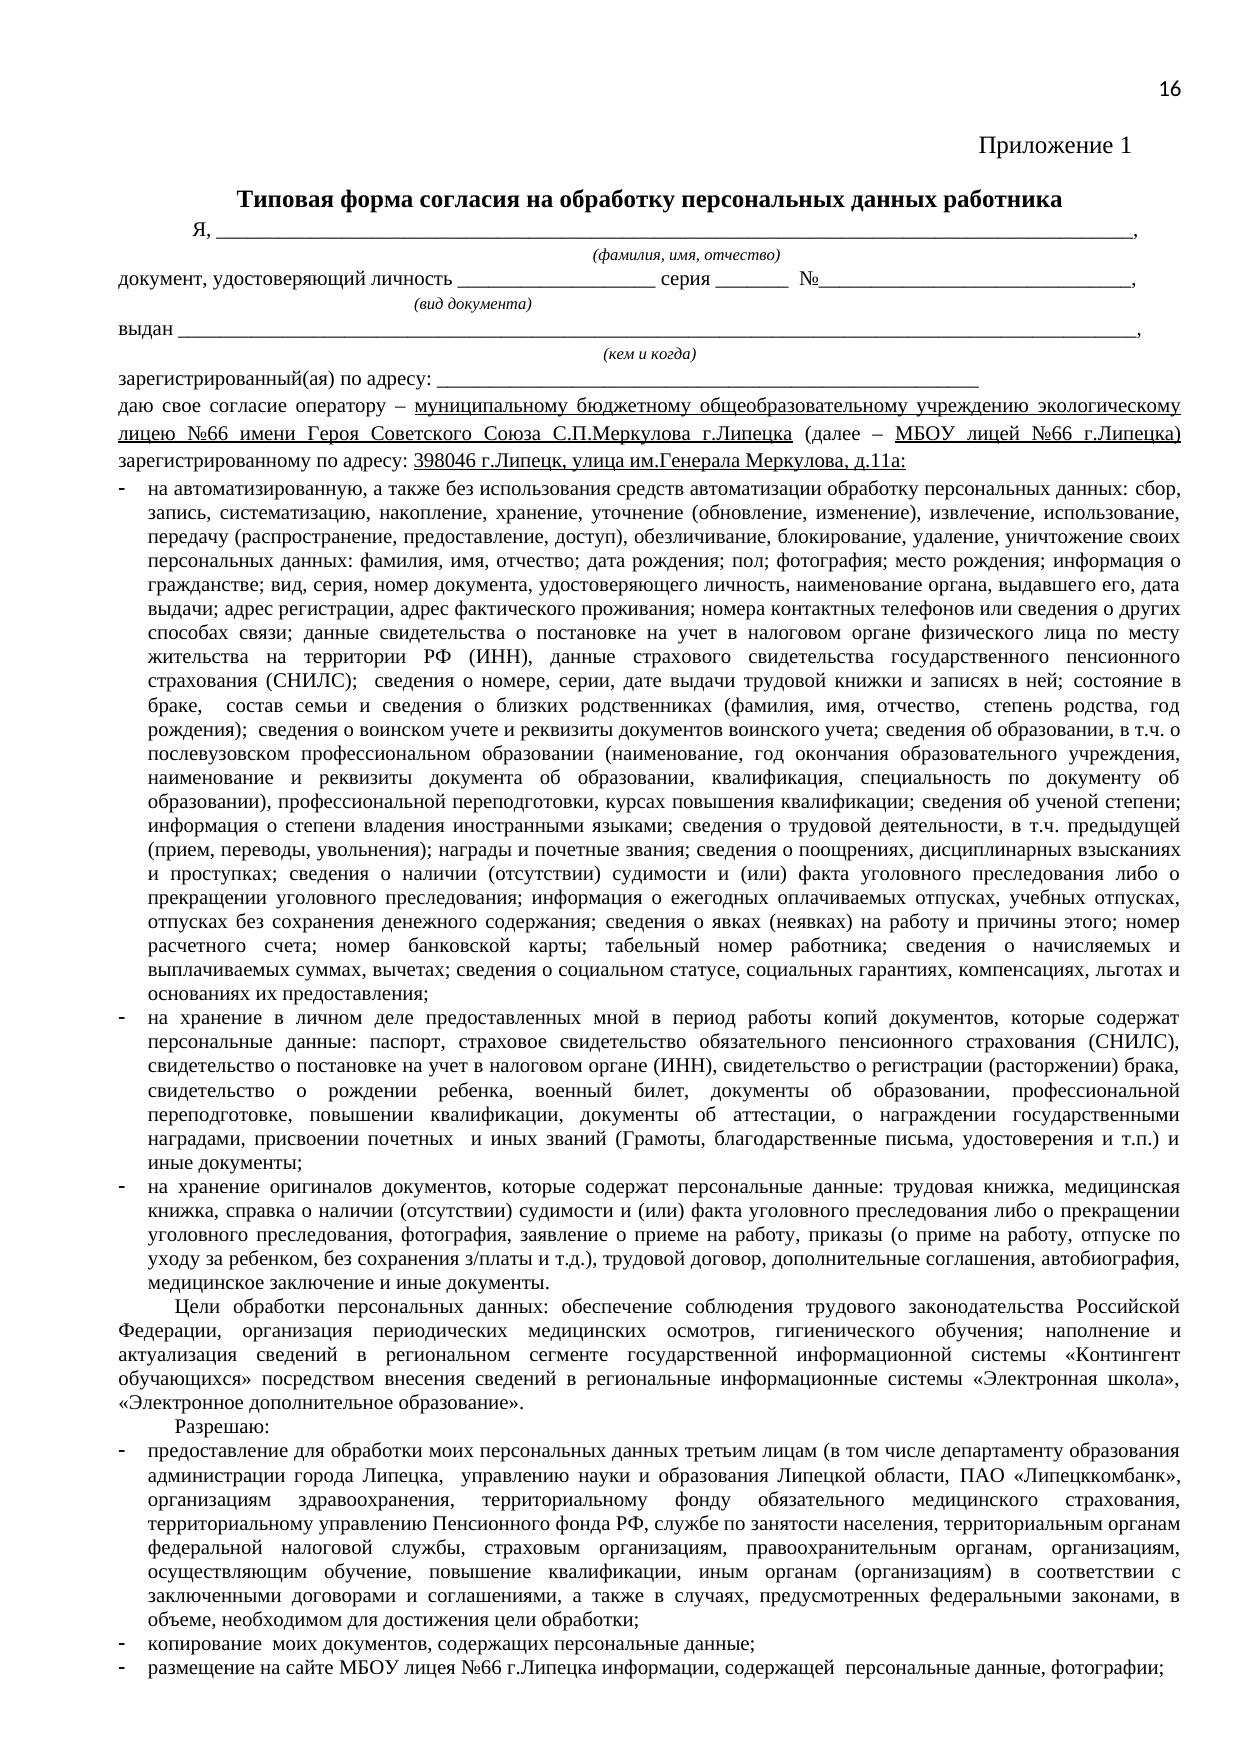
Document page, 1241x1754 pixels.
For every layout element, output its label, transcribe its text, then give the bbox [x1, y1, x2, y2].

list на хранение оригиналов документов, которые содержат персональные данные: трудовая книжка, медицинская книжка, справка о наличии (отсутствии) судимости и (или) факта уголовного преследования либо о прекращении уголовного преследования, фотография, заявление о приеме на работу, приказы (о приме на работу, отпуске по уходу за ребенком, без сохранения з/платы и т.д.), трудовой договор, дополнительные соглашения, автобиография, медицинское заключение и иные документы. [118, 1174, 1181, 1294]
list на хранение в личном деле предоставленных мной в период работы копий документов, которые содержат персональные данные: паспорт, страховое свидетельство обязательного пенсионного страхования (СНИЛС), свидетельство о постановке на учет в налоговом органе (ИНН), свидетельство о регистрации (расторжении) брака, свидетельство о рождении ребенка, военный билет, документы об образовании, профессиональной переподготовке, повышении квалификации, документы об аттестации, о награждении государственными наградами, присвоении почетных и иных званий (Грамоты, благодарственные письма, удостоверения и т.п.) и иные документы; [118, 1005, 1181, 1174]
text Разрешаю: [118, 1414, 1181, 1438]
list размещение на сайте МБОУ лицея №66 г.Липецка информации, содержащей персональные данные, фотографии; [118, 1655, 1181, 1679]
text (вид документа) [118, 294, 1181, 313]
text документ, удостоверяющий личность ___________________ серия _______ №______________________________, [118, 266, 1181, 290]
list на автоматизированную, а также без использования средств автоматизации обработку персональных данных: сбор, запись, систематизацию, накопление, хранение, уточнение (обновление, изменение), извлечение, использование, передачу (распространение, предоставление, доступ), обезличивание, блокирование, удаление, уничтожение своих персональных данных: фамилия, имя, отчество; дата рождения; пол; фотография; место рождения; информация о гражданстве; вид, серия, номер документа, удостоверяющего личность, наименование органа, выдавшего его, дата выдачи; адрес регистрации, адрес фактического проживания; номера контактных телефонов или сведения о других способах связи; данные свидетельства о постановке на учет в налоговом органе физического лица по месту жительства на территории РФ (ИНН), данные страхового свидетельства государственного пенсионного страхования (СНИЛС); сведения о номере, серии, дате выдачи трудовой книжки и записях в ней; состояние в браке, состав семьи и сведения о близких родственниках (фамилия, имя, отчество, степень родства, год рождения); сведения о воинском учете и реквизиты документов воинского учета; сведения об образовании, в т.ч. о послевузовском профессиональном образовании (наименование, год окончания образовательного учреждения, наименование и реквизиты документа об образовании, квалификация, специальность по документу об образовании), профессиональной переподготовки, курсах повышения квалификации; сведения об ученой степени; информация о степени владения иностранными языками; сведения о трудовой деятельности, в т.ч. предыдущей (прием, переводы, увольнения); награды и почетные звания; сведения о поощрениях, дисциплинарных взысканиях и проступках; сведения о наличии (отсутствии) судимости и (или) факта уголовного преследования либо о прекращении уголовного преследования; информация о ежегодных оплачиваемых отпусках, учебных отпусках, отпусках без сохранения денежного содержания; сведения о явках (неявках) на работу и причины этого; номер расчетного счета; номер банковской карты; табельный номер работника; сведения о начисляемых и выплачиваемых суммах, вычетах; сведения о социальном статусе, социальных гарантиях, компенсациях, льготах и основаниях их предоставления; [118, 476, 1181, 1005]
text Типовая форма согласия на обработку персональных данных работника [118, 184, 1181, 212]
text выдан ____________________________________________________________________________________________, [118, 316, 1181, 340]
text Я, ________________________________________________________________________________________, [118, 217, 1181, 241]
text (фамилия, имя, отчество) [118, 244, 1181, 263]
text (кем и когда) [118, 343, 1181, 363]
text Приложение 1 [856, 130, 1181, 159]
list копирование моих документов, содержащих персональные данные; [118, 1631, 1181, 1655]
text зарегистрированный(ая) по адресу: ____________________________________________________ [118, 366, 1181, 389]
list предоставление для обработки моих персональных данных третьим лицам (в том числе департаменту образования администрации города Липецка, управлению науки и образования Липецкой области, ПАО «Липецккомбанк», организациям здравоохранения, территориальному фонду обязательного медицинского страхования, территориальному управлению Пенсионного фонда РФ, службе по занятости населения, территориальным органам федеральной налоговой службы, страховым организациям, правоохранительным органам, организациям, осуществляющим обучение, повышение квалификации, иным органам (организациям) в соответствии с заключенными договорами и соглашениями, а также в случаях, предусмотренных федеральными законами, в объеме, необходимом для достижения цели обработки; [118, 1438, 1181, 1631]
text даю свое согласие оператору – муниципальному бюджетному общеобразовательному учреждению экологическому лицею №66 имени Героя Советского Союза С.П.Меркулова г.Липецка (далее – МБОУ лицей №66 г.Липецка) зарегистрированному по адресу: 398046 г.Липецк, улица им.Генерала Меркулова, д.11а: [118, 393, 1181, 472]
text Цели обработки персональных данных: обеспечение соблюдения трудового законодательства Российской Федерации, организация периодических медицинских осмотров, гигиенического обучения; наполнение и актуализация сведений в региональном сегменте государственной информационной системы «Контингент обучающихся» посредством внесения сведений в региональные информационные системы «Электронная школа», «Электронное дополнительное образование». [118, 1294, 1181, 1414]
